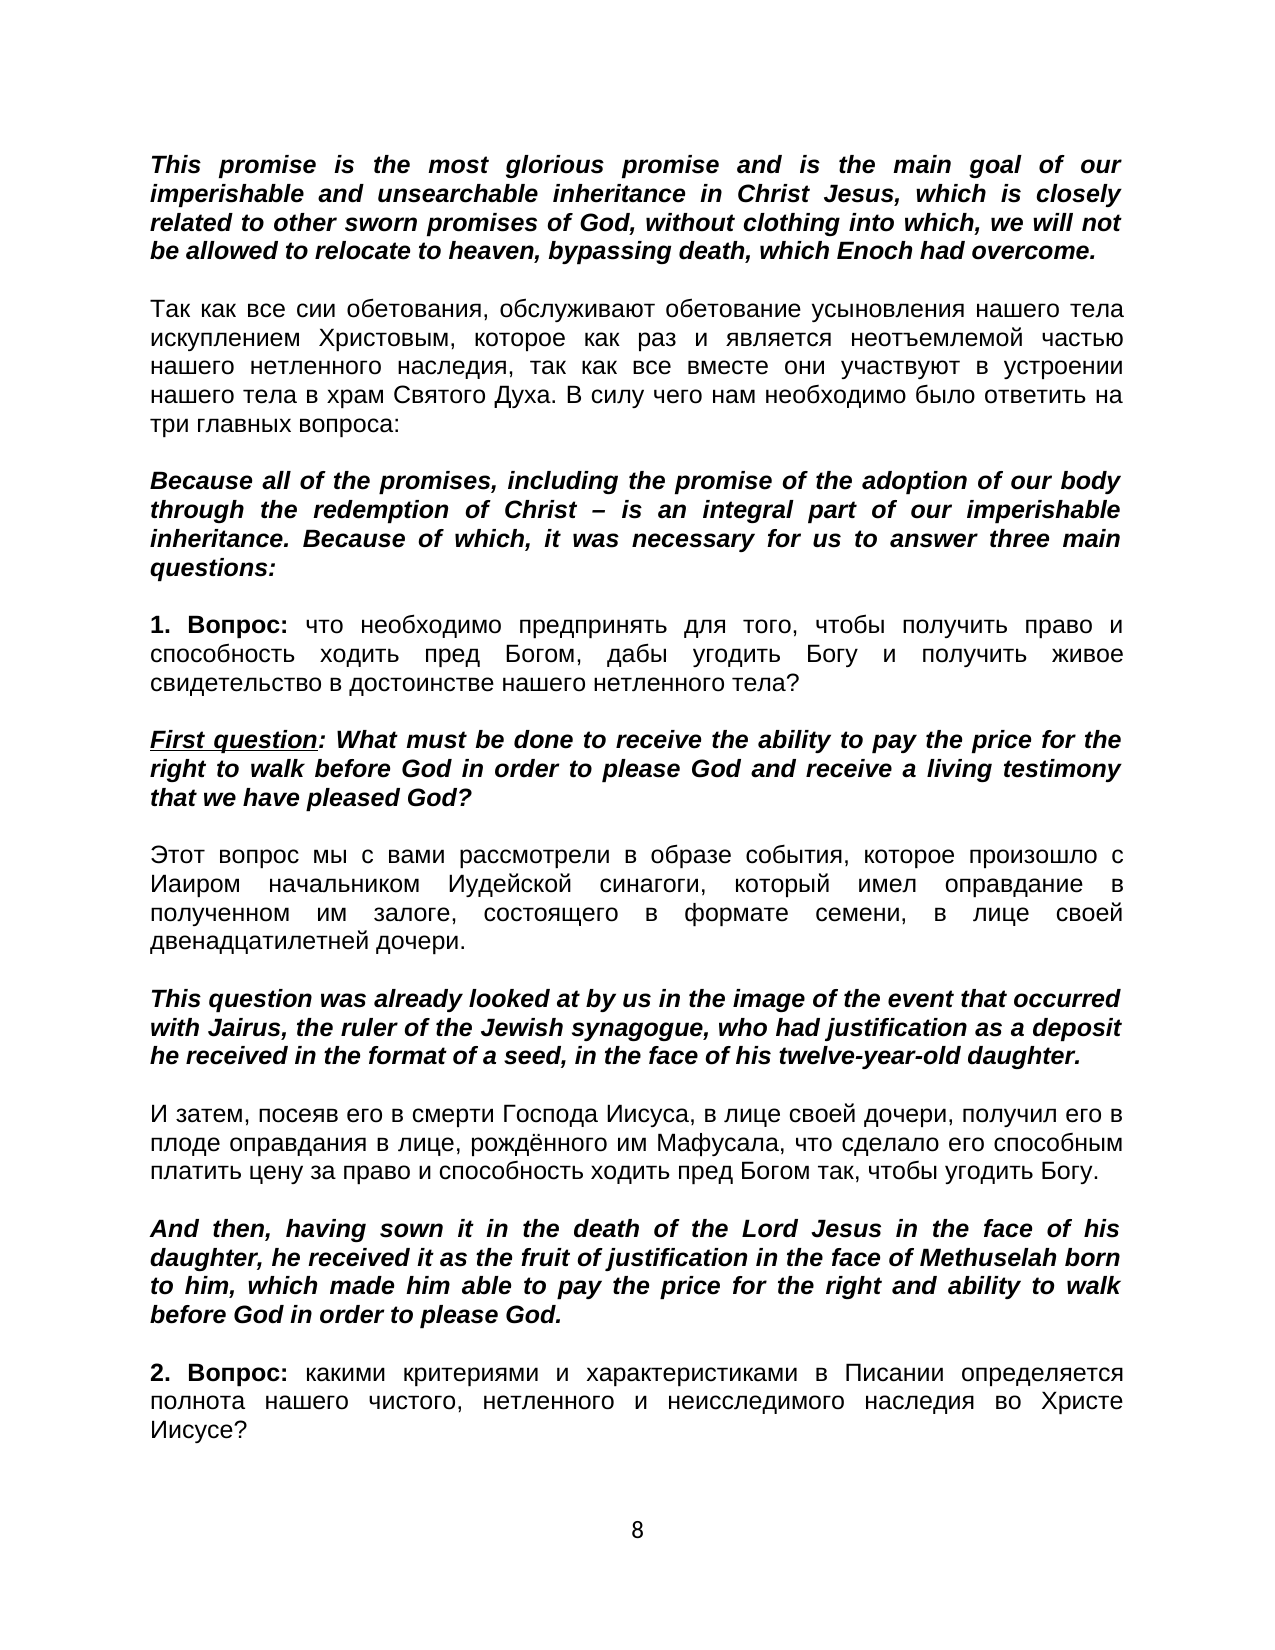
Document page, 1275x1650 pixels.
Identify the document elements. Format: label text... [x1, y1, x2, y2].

text И затем, посеяв его в смерти Господа Иисуса, в лице своей дочери, получил его в плоде оправдания в лице, рождённого им Мафусала, что сделало его способным платить цену за право и способность ходить пред Богом так, чтобы угодить Богу. [150, 1099, 1125, 1185]
text And then, having sown it in the death of the Lord Jesus in the face of his daughter, he received it as the fruit of justification in the face of Methuselah born to him, which made him able to pay the price for the right and ability to walk before God in order to please God. [150, 1214, 1125, 1329]
text First question: What must be done to receive the ability to pay the price for the right to walk before God in order to please God and receive a living testimony that we have pleased God? [150, 725, 1125, 811]
text Because all of the promises, including the promise of the adoption of our body through the redemption of Christ – is an integral part of our imperishable inheritance. Because of which, it was necessary for us to answer three main questions: [150, 466, 1125, 581]
text This question was already looked at by us in the image of the event that occurred with Jairus, the ruler of the Jewish synagogue, who had justification as a deposit he received in the format of a seed, in the face of his twelve-year-old daughter. [150, 984, 1125, 1070]
text 1. Вопрос: что необходимо предпринять для того, чтобы получить право и способность ходить пред Богом, дабы угодить Богу и получить живое свидетельство в достоинстве нашего нетленного тела? [150, 610, 1125, 696]
text Так как все сии обетования, обслуживают обетование усыновления нашего тела искуплением Христовым, которое как раз и является неотъемлемой частью нашего нетленного наследия, так как все вместе они участвуют в устроении нашего тела в храм Святого Духа. В силу чего нам необходимо было ответить на три главных вопроса: [150, 294, 1125, 437]
text 2. Вопрос: какими критериями и характеристиками в Писании определяется полнота нашего чистого, нетленного и неисследимого наследия во Христе Иисусе? [150, 1357, 1125, 1444]
text Этот вопрос мы с вами рассмотрели в образе события, которое произошло с Иаиром начальником Иудейской синагоги, который имел оправдание в полученном им залоге, состоящего в формате семени, в лице своей двенадцатилетней дочери. [150, 840, 1125, 955]
text This promise is the most glorious promise and is the main goal of our imperishable and unsearchable inheritance in Christ Jesus, which is closely related to other sworn promises of God, without clothing into which, we will not be allowed to relocate to heaven, bypassing death, which Enoch had overcome. [150, 150, 1125, 265]
